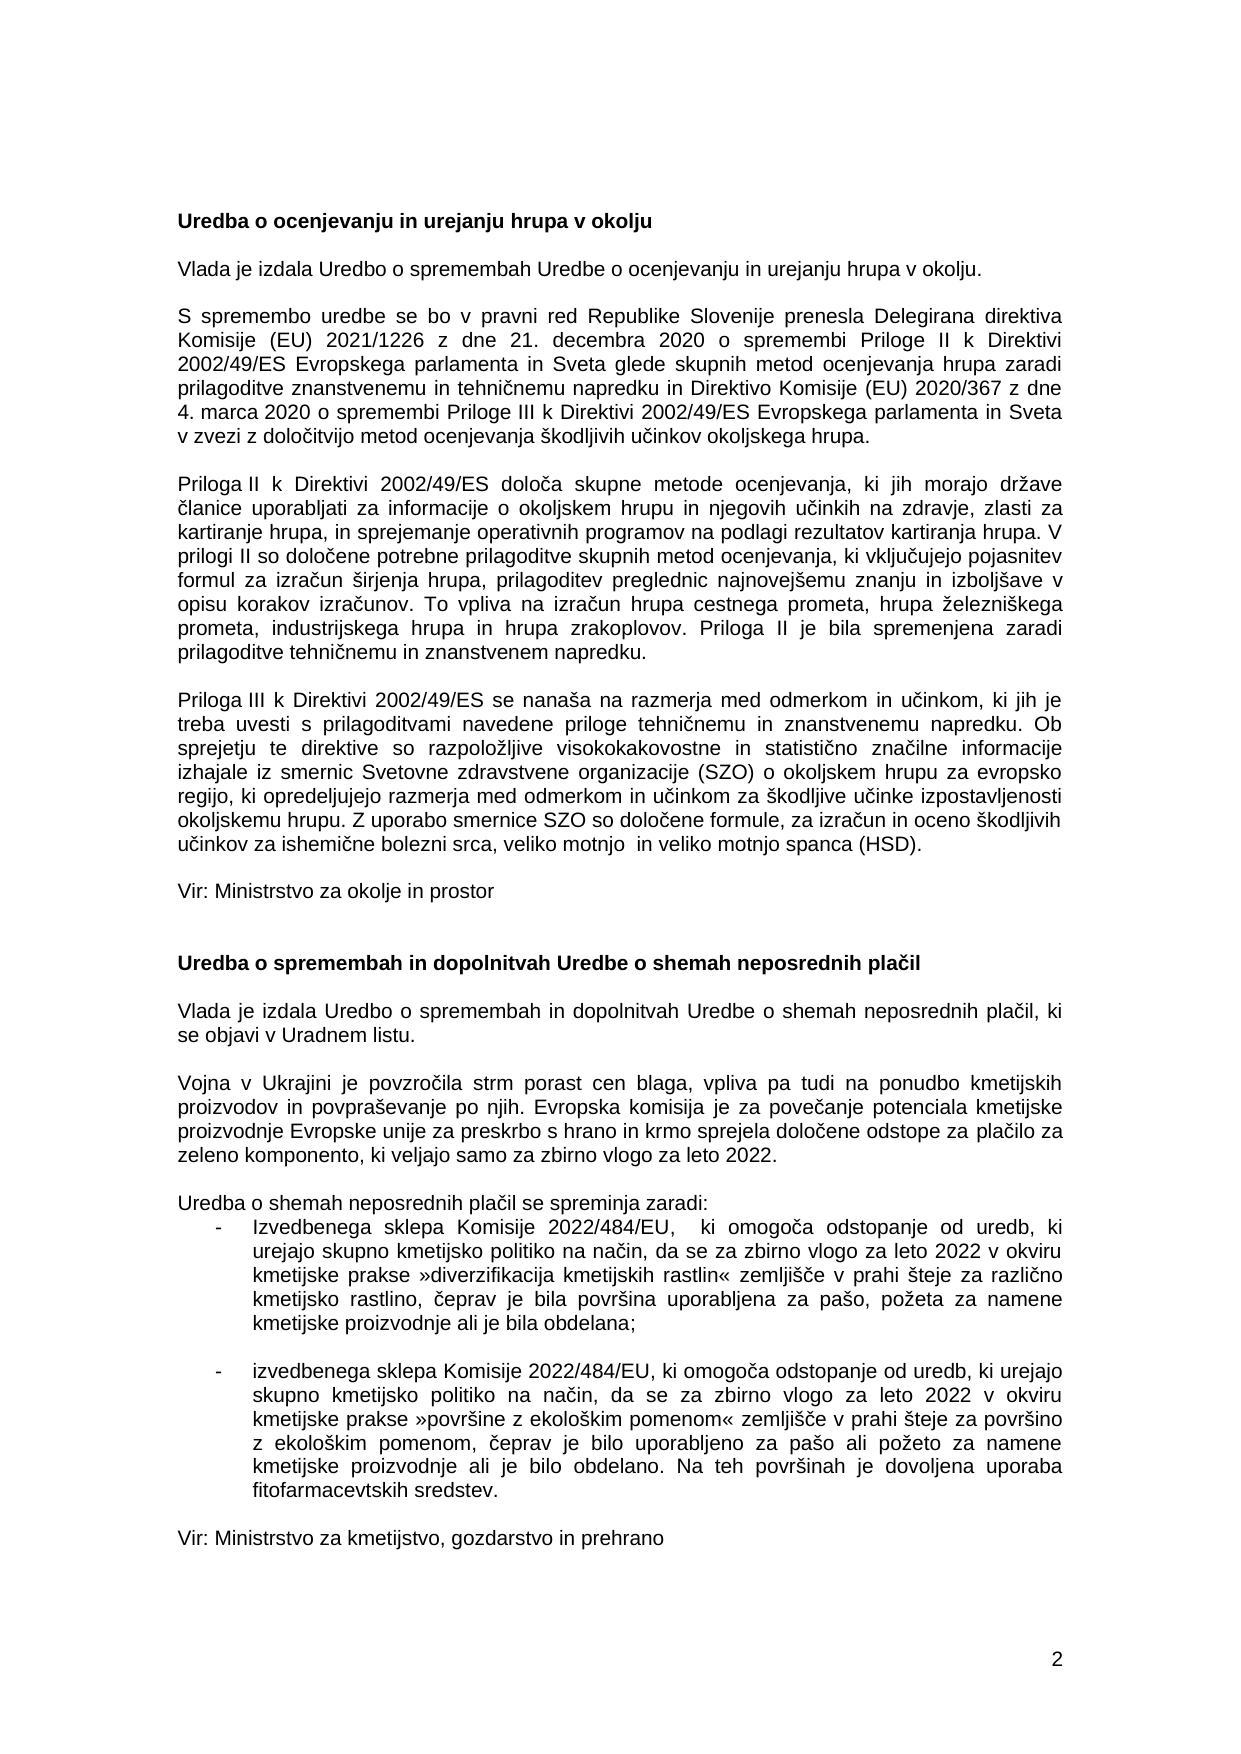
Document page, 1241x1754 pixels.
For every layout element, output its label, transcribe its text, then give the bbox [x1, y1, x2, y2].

text Vlada je izdala Uredbo o spremembah in dopolnitvah Uredbe o shemah neposrednih plačil, ki se objavi v Uradnem listu. [177, 999, 1063, 1047]
text Vlada je izdala Uredbo o spremembah Uredbe o ocenjevanju in urejanju hrupa v okolju. [177, 256, 1063, 280]
text Priloga III k Direktivi 2002/49/ES se nanaša na razmerja med odmerkom in učinkom, ki jih je treba uvesti s prilagoditvami navedene priloge tehničnemu in znanstvenemu napredku. Ob sprejetju te direktive so razpoložljive visokokakovostne in statistično značilne informacije izhajale iz smernic Svetovne zdravstvene organizacije (SZO) o okoljskem hrupu za evropsko regijo, ki opredeljujejo razmerja med odmerkom in učinkom za škodljive učinke izpostavljenosti okoljskemu hrupu. Z uporabo smernice SZO so določene formule, za izračun in oceno škodljivih učinkov za ishemične bolezni srca, veliko motnjo in veliko motnjo spanca (HSD). [177, 688, 1063, 855]
text Vir: Ministrstvo za okolje in prostor [177, 879, 1063, 903]
text Vojna v Ukrajini je povzročila strm porast cen blaga, vpliva pa tudi na ponudbo kmetijskih proizvodov in povpraševanje po njih. Evropska komisija je za povečanje potenciala kmetijske proizvodnje Evropske unije za preskrbo s hrano in krmo sprejela določene odstope za plačilo za zeleno komponento, ki veljajo samo za zbirno vlogo za leto 2022. [177, 1071, 1063, 1167]
text S spremembo uredbe se bo v pravni red Republike Slovenije prenesla Delegirana direktiva Komisije (EU) 2021/1226 z dne 21. decembra 2020 o spremembi Priloge II k Direktivi 2002/49/ES Evropskega parlamenta in Sveta glede skupnih metod ocenjevanja hrupa zaradi prilagoditve znanstvenemu in tehničnemu napredku in Direktivo Komisije (EU) 2020/367 z dne 4. marca 2020 o spremembi Priloge III k Direktivi 2002/49/ES Evropskega parlamenta in Sveta v zvezi z določitvijo metod ocenjevanja škodljivih učinkov okoljskega hrupa. [177, 304, 1063, 448]
text Priloga II k Direktivi 2002/49/ES določa skupne metode ocenjevanja, ki jih morajo države članice uporabljati za informacije o okoljskem hrupu in njegovih učinkih na zdravje, zlasti za kartiranje hrupa, in sprejemanje operativnih programov na podlagi rezultatov kartiranja hrupa. V prilogi II so določene potrebne prilagoditve skupnih metod ocenjevanja, ki vključujejo pojasnitev formul za izračun širjenja hrupa, prilagoditev preglednic najnovejšemu znanju in izboljšave v opisu korakov izračunov. To vpliva na izračun hrupa cestnega prometa, hrupa železniškega prometa, industrijskega hrupa in hrupa zrakoplovov. Priloga II je bila spremenjena zaradi prilagoditve tehničnemu in znanstvenem napredku. [177, 472, 1064, 664]
text Vir: Ministrstvo za kmetijstvo, gozdarstvo in prehrano [177, 1526, 1063, 1550]
text Uredba o spremembah in dopolnitvah Uredbe o shemah neposrednih plačil [177, 951, 1063, 975]
text Uredba o ocenjevanju in urejanju hrupa v okolju [177, 208, 1063, 232]
text Uredba o shemah neposrednih plačil se spreminja zaradi: [177, 1191, 1063, 1215]
list Izvedbenega sklepa Komisije 2022/484/EU, ki omogoča odstopanje od uredb, ki urejajo skupno kmetijsko politiko na način, da se za zbirno vlogo za leto 2022 v okviru kmetijske prakse »diverzifikacija kmetijskih rastlin« zemljišče v prahi šteje za različno kmetijsko rastlino, čeprav je bila površina uporabljena za pašo, požeta za namene kmetijske proizvodnje ali je bila obdelana; [215, 1215, 1063, 1334]
list izvedbenega sklepa Komisije 2022/484/EU, ki omogoča odstopanje od uredb, ki urejajo skupno kmetijsko politiko na način, da se za zbirno vlogo za leto 2022 v okviru kmetijske prakse »površine z ekološkim pomenom« zemljišče v prahi šteje za površino z ekološkim pomenom, čeprav je bilo uporabljeno za pašo ali požeto za namene kmetijske proizvodnje ali je bilo obdelano. Na teh površinah je dovoljena uporaba fitofarmacevtskih sredstev. [215, 1358, 1063, 1502]
